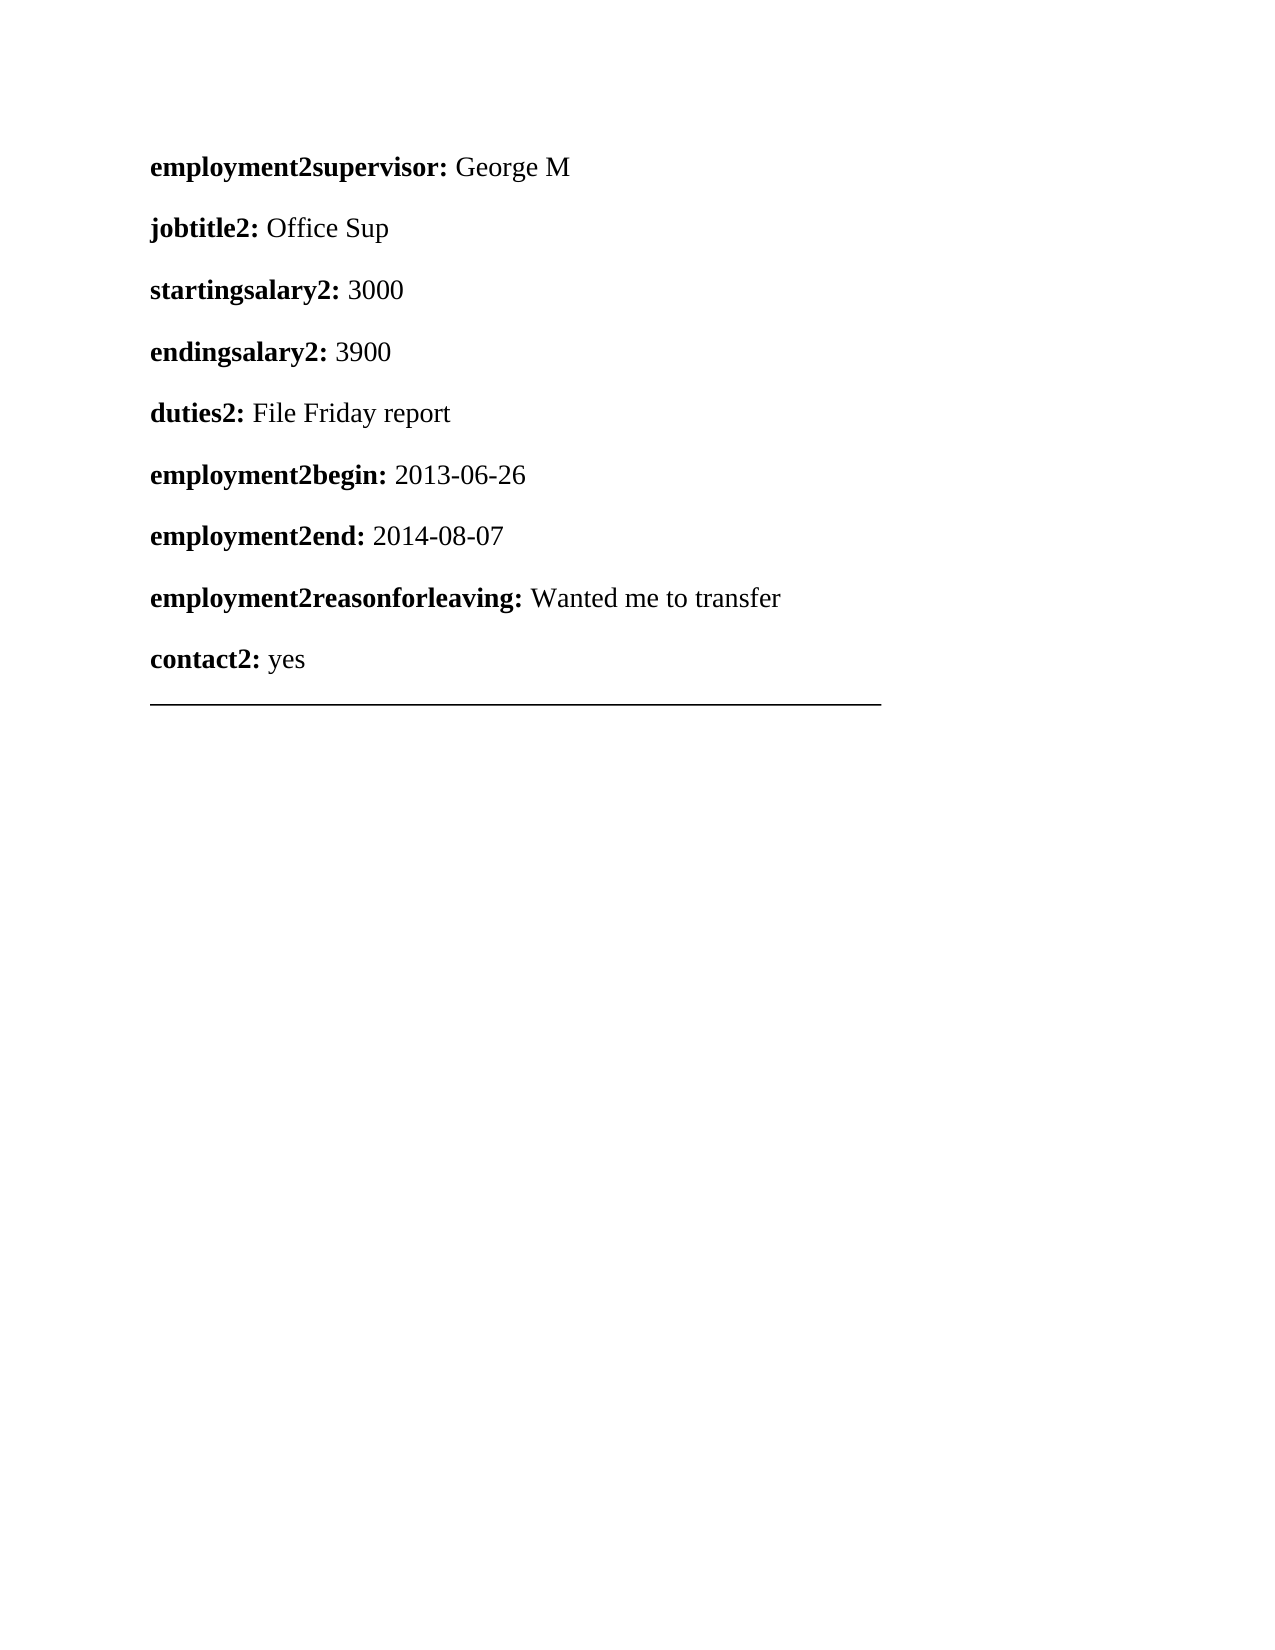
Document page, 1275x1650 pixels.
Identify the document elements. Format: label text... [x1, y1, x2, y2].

text endingsalary2: 3900 [150, 335, 1125, 367]
text employment2supervisor: George M [150, 150, 1125, 182]
text jobtitle2: Office Sup [150, 212, 1125, 244]
text employment2reasonforleaving: Wanted me to transfer [150, 581, 1125, 613]
text startingsalary2: 3000 [150, 273, 1125, 306]
text employment2begin: 2013-06-26 [150, 458, 1125, 490]
text duties2: File Friday report [150, 396, 1125, 429]
text employment2end: 2014-08-07 [150, 519, 1125, 552]
text contact2: yes [150, 642, 1125, 675]
